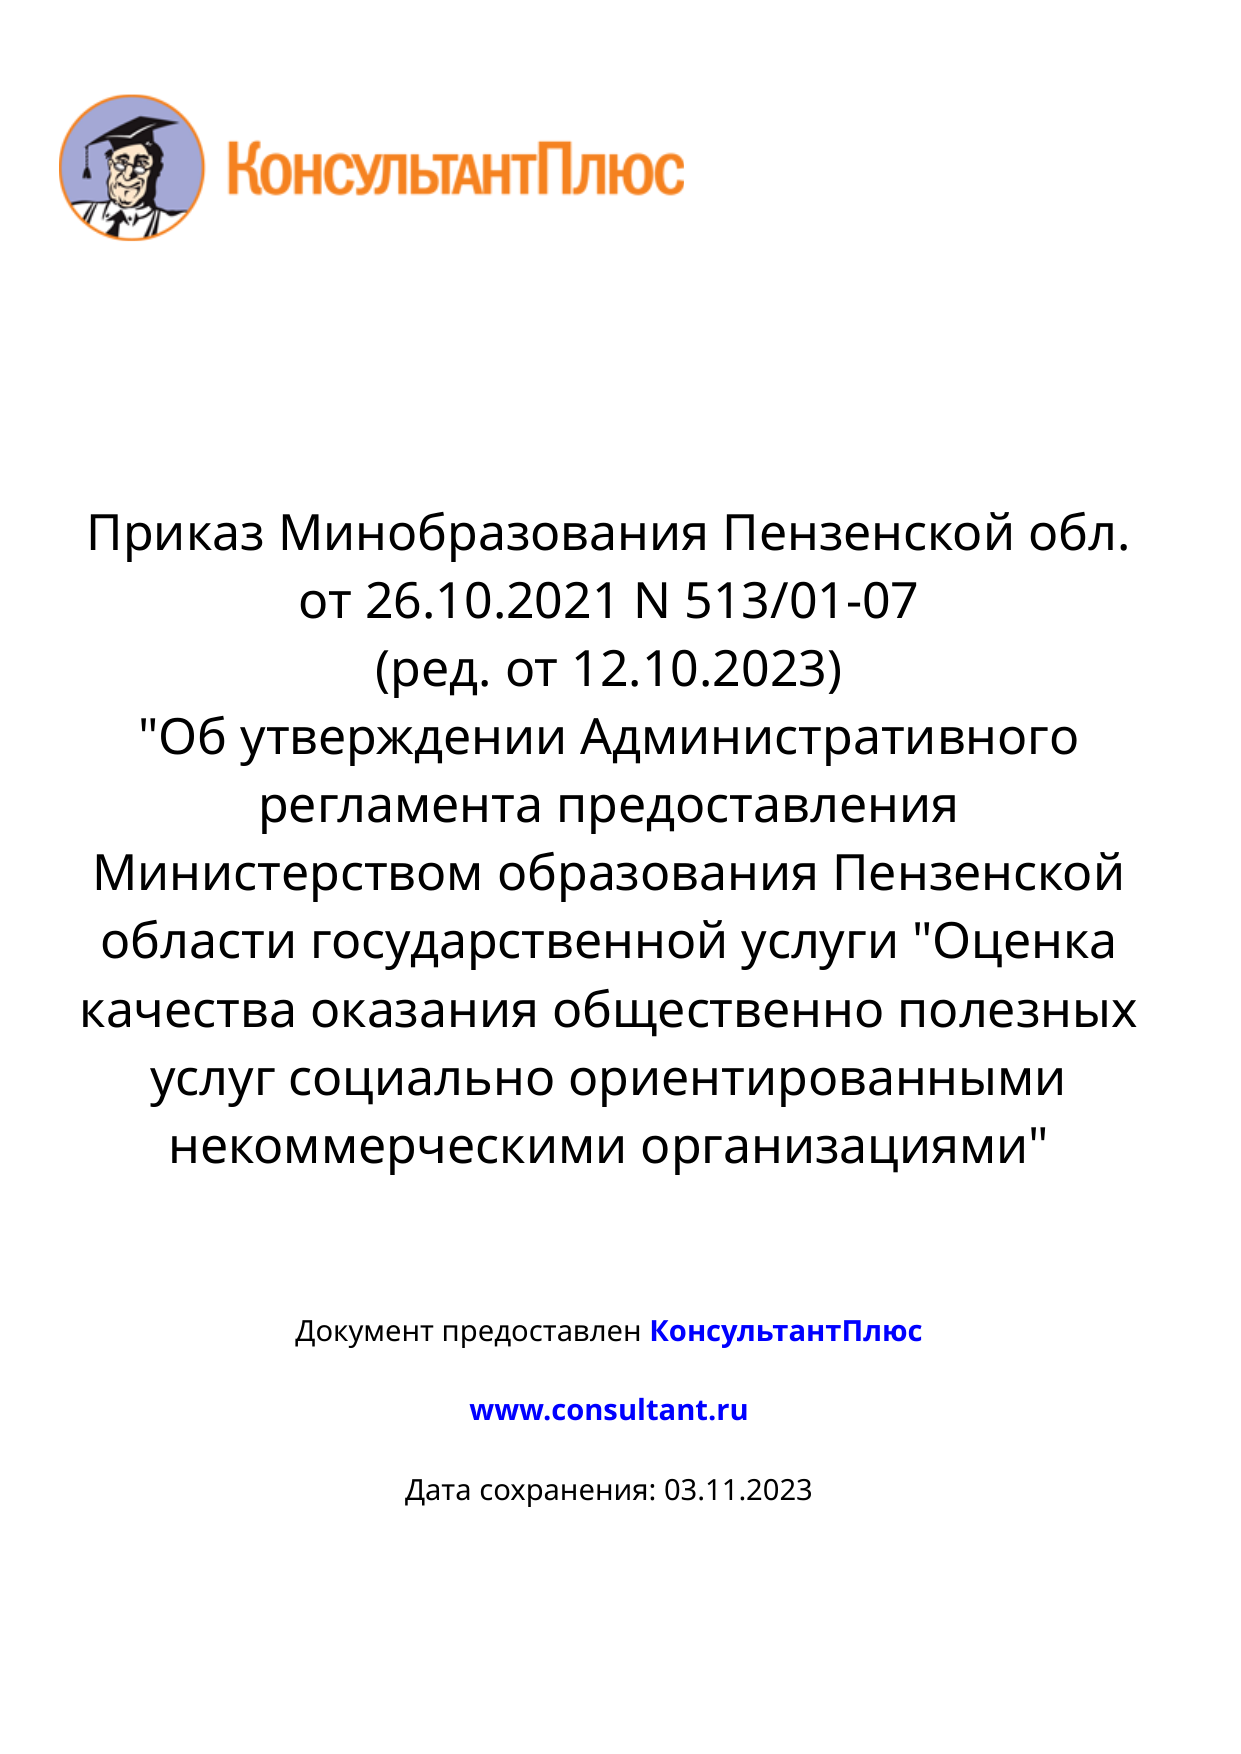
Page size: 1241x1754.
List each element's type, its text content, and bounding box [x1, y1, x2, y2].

picture [59, 93, 684, 243]
table_header [51, 88, 1167, 403]
table_cell Приказ Минобразования Пензенской обл. от 26.10.2021 N 513/01-07 (ред. от 12.10.2023) "Об утверждении Административного регламента предоставления Министерством образования Пензенской области государственной услуги "Оценка качества оказания общественно полезных услуг социально ориентированными некоммерческими организациями" [51, 403, 1167, 1272]
table_cell Документ предоставлен КонсультантПлюс www.consultant.ru Дата сохранения: 03.11.2023 [51, 1272, 1167, 1587]
